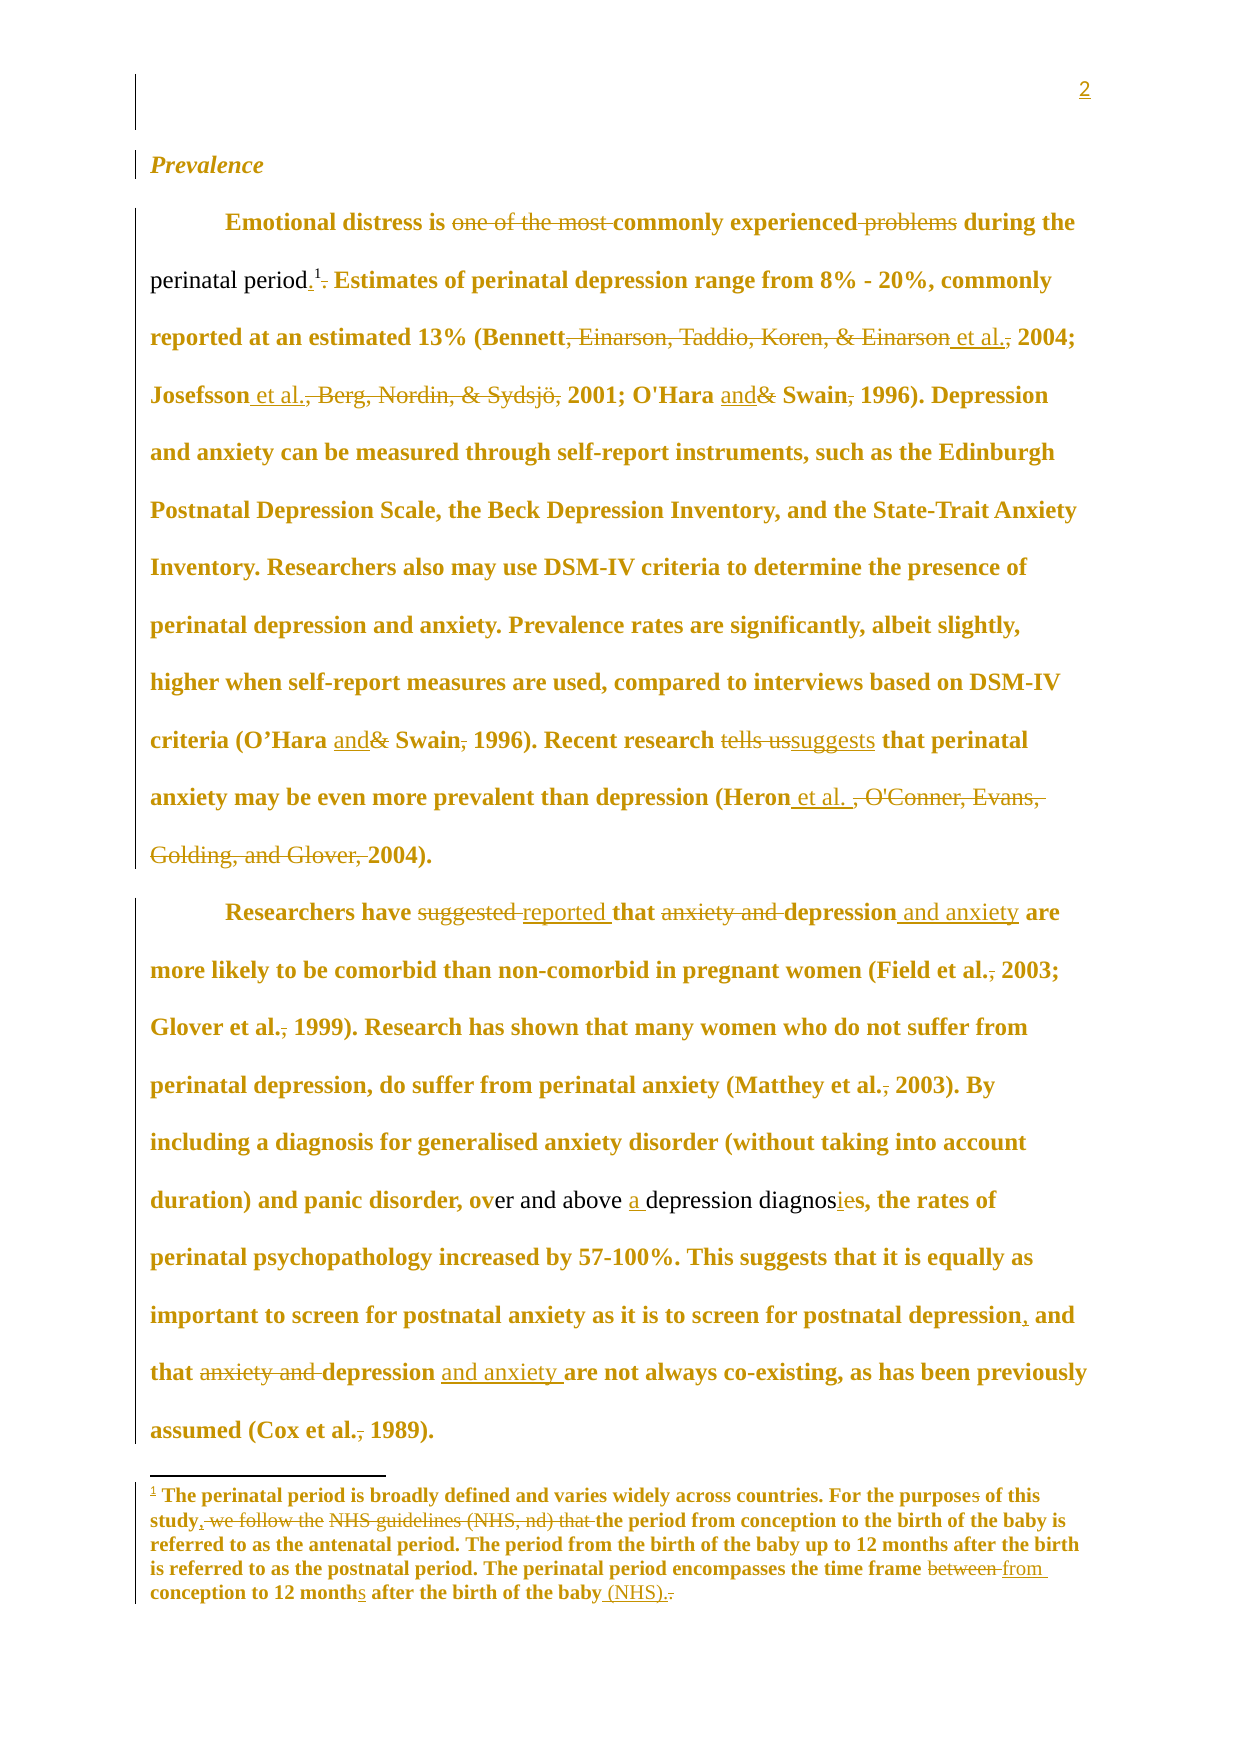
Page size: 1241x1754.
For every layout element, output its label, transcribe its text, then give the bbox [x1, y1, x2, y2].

text Researchers have that depression are more likely to be comorbid than non-comorbid in pregnant women (Field et al. 2003; Glover et al. 1999). Research has shown that many women who do not suffer from perinatal depression, do suffer from perinatal anxiety (Matthey et al. 2003). By including a diagnosis for generalised anxiety disorder (without taking into account duration) and panic disorder, over and above depression diagnoss, the rates of perinatal psychopathology increased by 57-100%. This suggests that it is equally as important to screen for postnatal anxiety as it is to screen for postnatal depression and that depression are not always co-existing, as has been previously assumed (Cox et al. 1989). [150, 897, 1090, 1444]
text Emotional distress is commonly experienced during the perinatal period Estimates of perinatal depression range from 8% - 20%, commonly reported at an estimated 13% (Bennett 2004; Josefsson 2001; O'Hara Swain 1996). Depression and anxiety can be measured through self-report instruments, such as the Edinburgh Postnatal Depression Scale, the Beck Depression Inventory, and the State-Trait Anxiety Inventory. Researchers also may use DSM-IV criteria to determine the presence of perinatal depression and anxiety. Prevalence rates are significantly, albeit slightly, higher when self-report measures are used, compared to interviews based on DSM-IV criteria (O’Hara Swain 1996). Recent research that perinatal anxiety may be even more prevalent than depression (Heron2004). [150, 207, 1090, 869]
text Prevalence [150, 150, 1090, 179]
